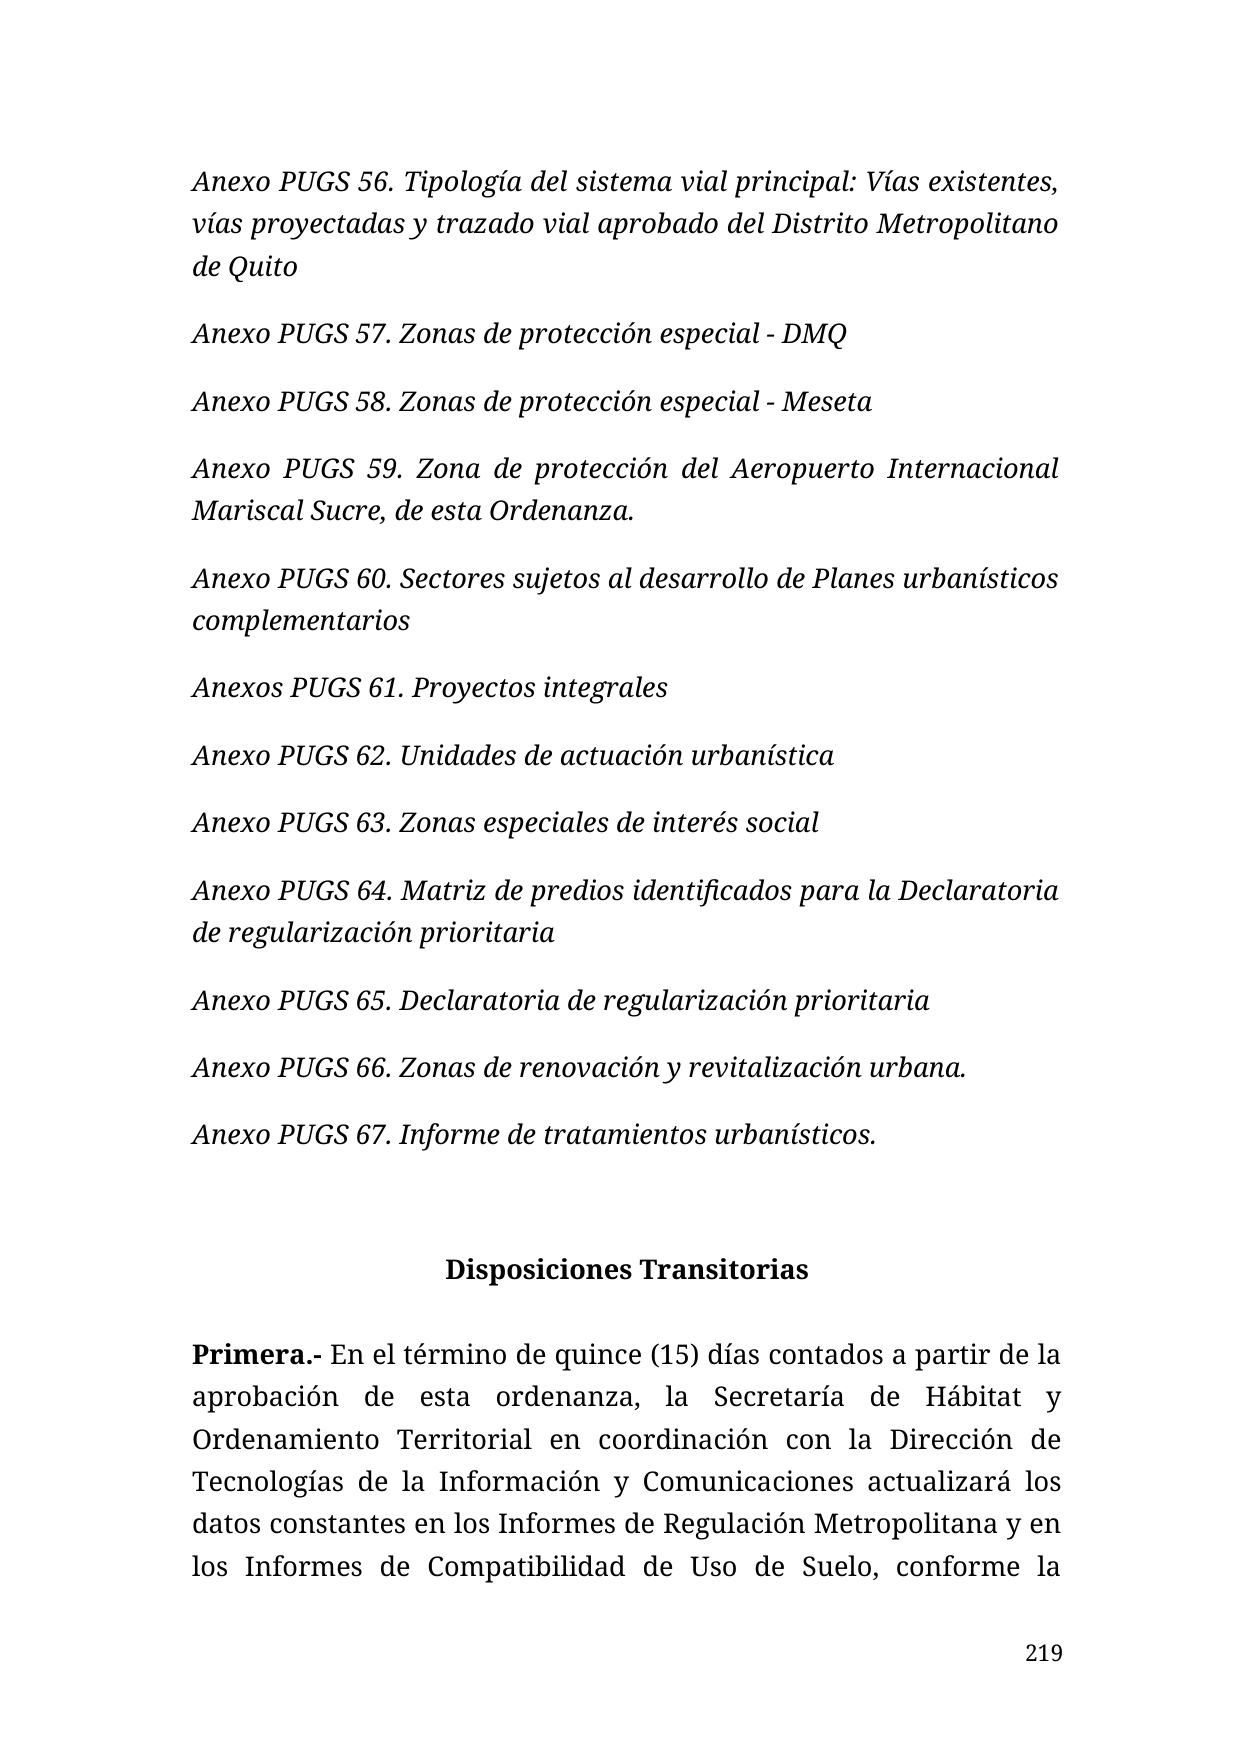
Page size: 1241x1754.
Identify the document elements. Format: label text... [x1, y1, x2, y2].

text Anexo PUGS 60. Sectores sujetos al desarrollo de Planes urbanísticos complementarios [192, 559, 1063, 638]
text Anexo PUGS 65. Declaratoria de regularización prioritaria [192, 981, 1063, 1018]
text Anexo PUGS 56. Tipología del sistema vial principal: Vías existentes, vías proyectadas y trazado vial aprobado del Distrito Metropolitano de Quito [192, 162, 1063, 284]
text Anexo PUGS 64. Matriz de predios identificados para la Declaratoria de regularización prioritaria [192, 871, 1063, 950]
text Anexo PUGS 66. Zonas de renovación y revitalización urbana. [192, 1048, 1063, 1085]
text Anexos PUGS 61. Proyectos integrales [192, 669, 1063, 706]
text Anexo PUGS 62. Unidades de actuación urbanística [192, 736, 1063, 773]
text Anexo PUGS 67. Informe de tratamientos urbanísticos. [192, 1116, 1063, 1153]
text Anexo PUGS 63. Zonas especiales de interés social [192, 804, 1063, 841]
text Anexo PUGS 59. Zona de protección del Aeropuerto Internacional Mariscal Sucre, de esta Ordenanza. [192, 449, 1063, 529]
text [192, 1335, 1063, 1584]
text Anexo PUGS 58. Zonas de protección especial - Meseta [192, 382, 1063, 419]
text Anexo PUGS 57. Zonas de protección especial - DMQ [192, 314, 1063, 351]
text Disposiciones Transitorias [192, 1251, 1063, 1287]
